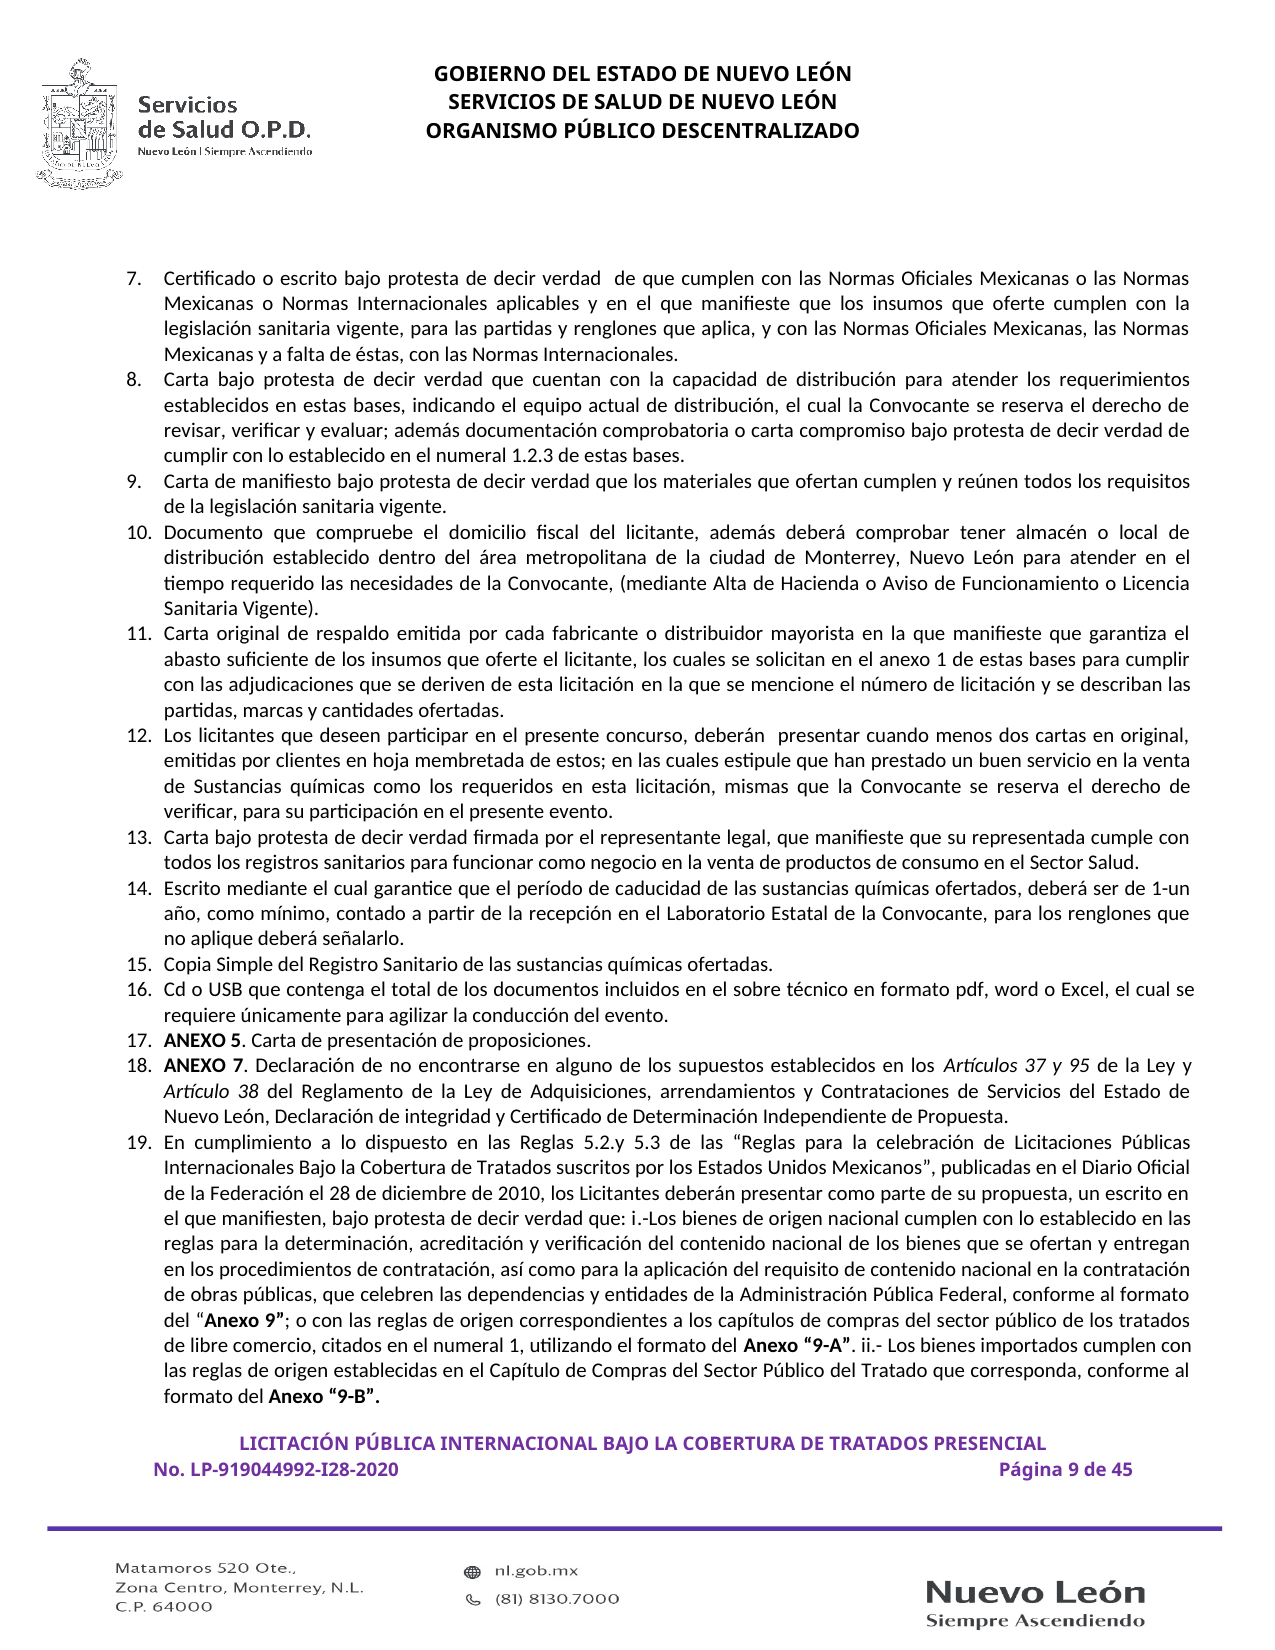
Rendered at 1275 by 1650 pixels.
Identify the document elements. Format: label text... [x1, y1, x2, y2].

list Los licitantes que deseen participar en el presente concurso, deberán presentar cuando menos dos cartas en original, emitidas por clientes en hoja membretada de estos; en las cuales estipule que han prestado un buen servicio en la venta de Sustancias químicas como los requeridos en esta licitación, mismas que la Convocante se reserva el derecho de verificar, para su participación en el presente evento. [126, 722, 1192, 824]
list Documento que compruebe el domicilio fiscal del licitante, además deberá comprobar tener almacén o local de distribución establecido dentro del área metropolitana de la ciudad de Monterrey, Nuevo León para atender en el tiempo requerido las necesidades de la Convocante, (mediante Alta de Hacienda o Aviso de Funcionamiento o Licencia Sanitaria Vigente). [126, 519, 1192, 621]
list ANEXO 7. Declaración de no encontrarse en alguno de los supuestos establecidos en los Artículos 37 y 95 de la Ley y Artículo 38 del Reglamento de la Ley de Adquisiciones, arrendamientos y Contrataciones de Servicios del Estado de Nuevo León, Declaración de integridad y Certificado de Determinación Independiente de Propuesta. [126, 1053, 1192, 1129]
list Carta bajo protesta de decir verdad firmada por el representante legal, que manifieste que su representada cumple con todos los registros sanitarios para funcionar como negocio en la venta de productos de consumo en el Sector Salud. [126, 824, 1192, 875]
list En cumplimiento a lo dispuesto en las Reglas 5.2.y 5.3 de las “Reglas para la celebración de Licitaciones Públicas Internacionales Bajo la Cobertura de Tratados suscritos por los Estados Unidos Mexicanos”, publicadas en el Diario Oficial de la Federación el 28 de diciembre de 2010, los Licitantes deberán presentar como parte de su propuesta, un escrito en el que manifiesten, bajo protesta de decir verdad que: i.-Los bienes de origen nacional cumplen con lo establecido en las reglas para la determinación, acreditación y verificación del contenido nacional de los bienes que se ofertan y entregan en los procedimientos de contratación, así como para la aplicación del requisito de contenido nacional en la contratación de obras públicas, que celebren las dependencias y entidades de la Administración Pública Federal, conforme al formato del “Anexo 9”; o con las reglas de origen correspondientes a los capítulos de compras del sector público de los tratados de libre comercio, citados en el numeral 1, utilizando el formato del Anexo “9-A”. ii.- Los bienes importados cumplen con las reglas de origen establecidas en el Capítulo de Compras del Sector Público del Tratado que corresponda, conforme al formato del Anexo “9-B”. [126, 1129, 1192, 1408]
list Escrito mediante el cual garantice que el período de caducidad de las sustancias químicas ofertados, deberá ser de 1-un año, como mínimo, contado a partir de la recepción en el Laboratorio Estatal de la Convocante, para los renglones que no aplique deberá señalarlo. [126, 875, 1192, 951]
list Carta bajo protesta de decir verdad que cuentan con la capacidad de distribución para atender los requerimientos establecidos en estas bases, indicando el equipo actual de distribución, el cual la Convocante se reserva el derecho de revisar, verificar y evaluar; además documentación comprobatoria o carta compromiso bajo protesta de decir verdad de cumplir con lo establecido en el numeral 1.2.3 de estas bases. [126, 366, 1192, 468]
picture [42, 1521, 1223, 1637]
list Certificado o escrito bajo protesta de decir verdad de que cumplen con las Normas Oficiales Mexicanas o las Normas Mexicanas o Normas Internacionales aplicables y en el que manifieste que los insumos que oferte cumplen con la legislación sanitaria vigente, para las partidas y renglones que aplica, y con las Normas Oficiales Mexicanas, las Normas Mexicanas y a falta de éstas, con las Normas Internacionales. [126, 265, 1192, 366]
list Carta de manifiesto bajo protesta de decir verdad que los materiales que ofertan cumplen y reúnen todos los requisitos de la legislación sanitaria vigente. [126, 468, 1192, 519]
list Copia Simple del Registro Sanitario de las sustancias químicas ofertadas. [126, 951, 1197, 976]
list ANEXO 5. Carta de presentación de proposiciones. [126, 1027, 1192, 1053]
list Cd o USB que contenga el total de los documentos incluidos en el sobre técnico en formato pdf, word o Excel, el cual se requiere únicamente para agilizar la conducción del evento. [126, 976, 1197, 1027]
picture [1, 1, 347, 246]
list Carta original de respaldo emitida por cada fabricante o distribuidor mayorista en la que manifieste que garantiza el abasto suficiente de los insumos que oferte el licitante, los cuales se solicitan en el anexo 1 de estas bases para cumplir con las adjudicaciones que se deriven de esta licitación en la que se mencione el número de licitación y se describan las partidas, marcas y cantidades ofertadas. [126, 621, 1192, 722]
